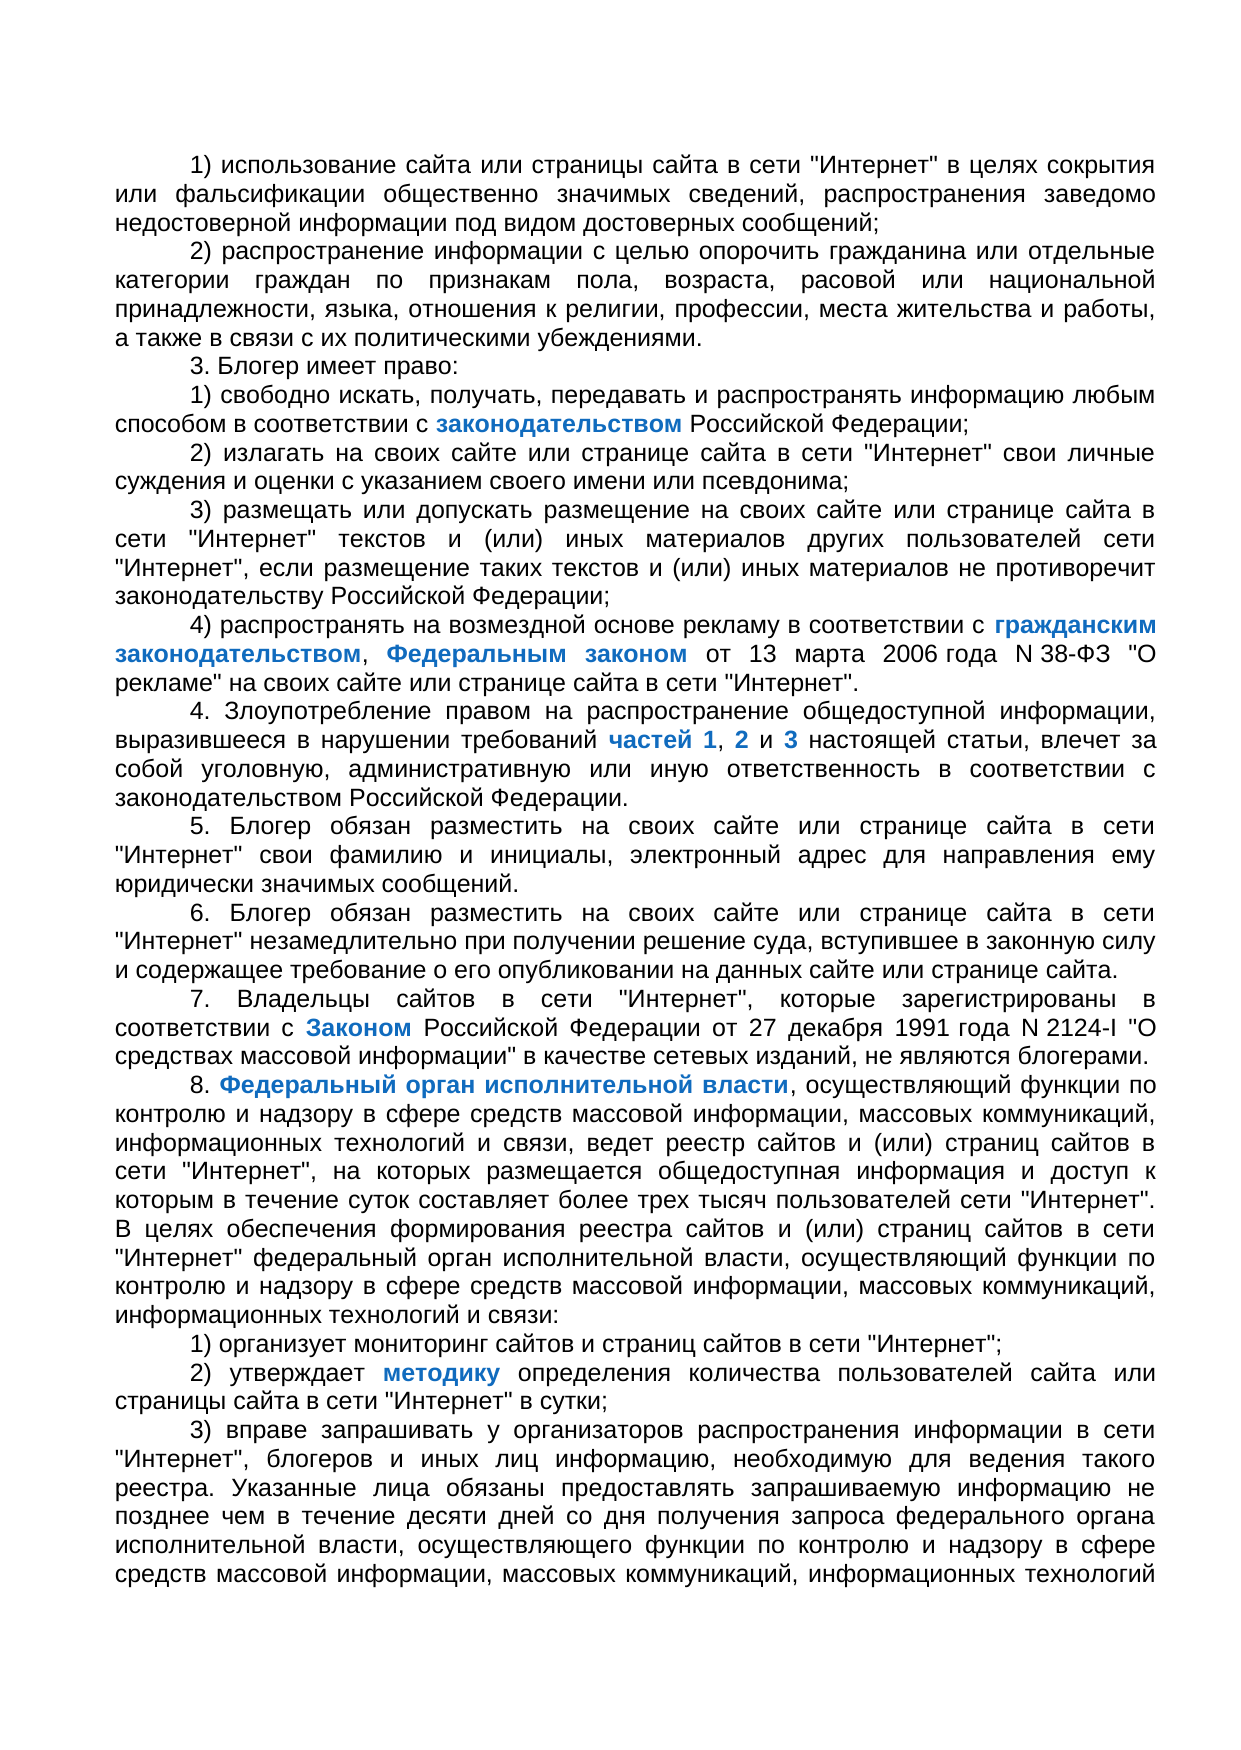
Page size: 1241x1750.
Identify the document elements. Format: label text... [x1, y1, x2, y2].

text 6. Блогер обязан разместить на своих сайте или странице сайта в сети "Интернет" незамедлительно при получении решение суда, вступившее в законную силу и содержащее требование о его опубликовании на данных сайте или странице сайта. [114, 897, 1157, 984]
text 4) распространять на возмездной основе рекламу в соответствии с гражданским законодательством, Федеральным законом от 13 марта 2006 года N 38-ФЗ "О рекламе" на своих сайте или странице сайта в сети "Интернет". [114, 610, 1157, 696]
text 7. Владельцы сайтов в сети "Интернет", которые зарегистрированы в соответствии с Законом Российской Федерации от 27 декабря 1991 года N 2124-I "О средствах массовой информации" в качестве сетевых изданий, не являются блогерами. [114, 984, 1157, 1070]
text 3) размещать или допускать размещение на своих сайте или странице сайта в сети "Интернет" текстов и (или) иных материалов других пользователей сети "Интернет", если размещение таких текстов и (или) иных материалов не противоречит законодательству Российской Федерации; [114, 495, 1157, 610]
text 1) организует мониторинг сайтов и страниц сайтов в сети "Интернет"; [114, 1329, 1157, 1357]
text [114, 1415, 1157, 1587]
text 2) утверждает методику определения количества пользователей сайта или страницы сайта в сети "Интернет" в сутки; [114, 1357, 1157, 1415]
text 4. Злоупотребление правом на распространение общедоступной информации, выразившееся в нарушении требований частей 1, 2 и 3 настоящей статьи, влечет за собой уголовную, административную или иную ответственность в соответствии с законодательством Российской Федерации. [114, 696, 1157, 811]
text 1) свободно искать, получать, передавать и распространять информацию любым способом в соответствии с законодательством Российской Федерации; [114, 380, 1157, 437]
text 2) излагать на своих сайте или странице сайта в сети "Интернет" свои личные суждения и оценки с указанием своего имени или псевдонима; [114, 437, 1157, 495]
text 5. Блогер обязан разместить на своих сайте или странице сайта в сети "Интернет" свои фамилию и инициалы, электронный адрес для направления ему юридически значимых сообщений. [114, 811, 1157, 897]
text 8. Федеральный орган исполнительной власти, осуществляющий функции по контролю и надзору в сфере средств массовой информации, массовых коммуникаций, информационных технологий и связи, ведет реестр сайтов и (или) страниц сайтов в сети "Интернет", на которых размещается общедоступная информация и доступ к которым в течение суток составляет более трех тысяч пользователей сети "Интернет". В целях обеспечения формирования реестра сайтов и (или) страниц сайтов в сети "Интернет" федеральный орган исполнительной власти, осуществляющий функции по контролю и надзору в сфере средств массовой информации, массовых коммуникаций, информационных технологий и связи: [114, 1070, 1157, 1329]
text 3. Блогер имеет право: [114, 351, 1157, 380]
text 2) распространение информации с целью опорочить гражданина или отдельные категории граждан по признакам пола, возраста, расовой или национальной принадлежности, языка, отношения к религии, профессии, места жительства и работы, а также в связи с их политическими убеждениями. [114, 236, 1157, 351]
text 1) использование сайта или страницы сайта в сети "Интернет" в целях сокрытия или фальсификации общественно значимых сведений, распространения заведомо недостоверной информации под видом достоверных сообщений; [114, 150, 1157, 236]
